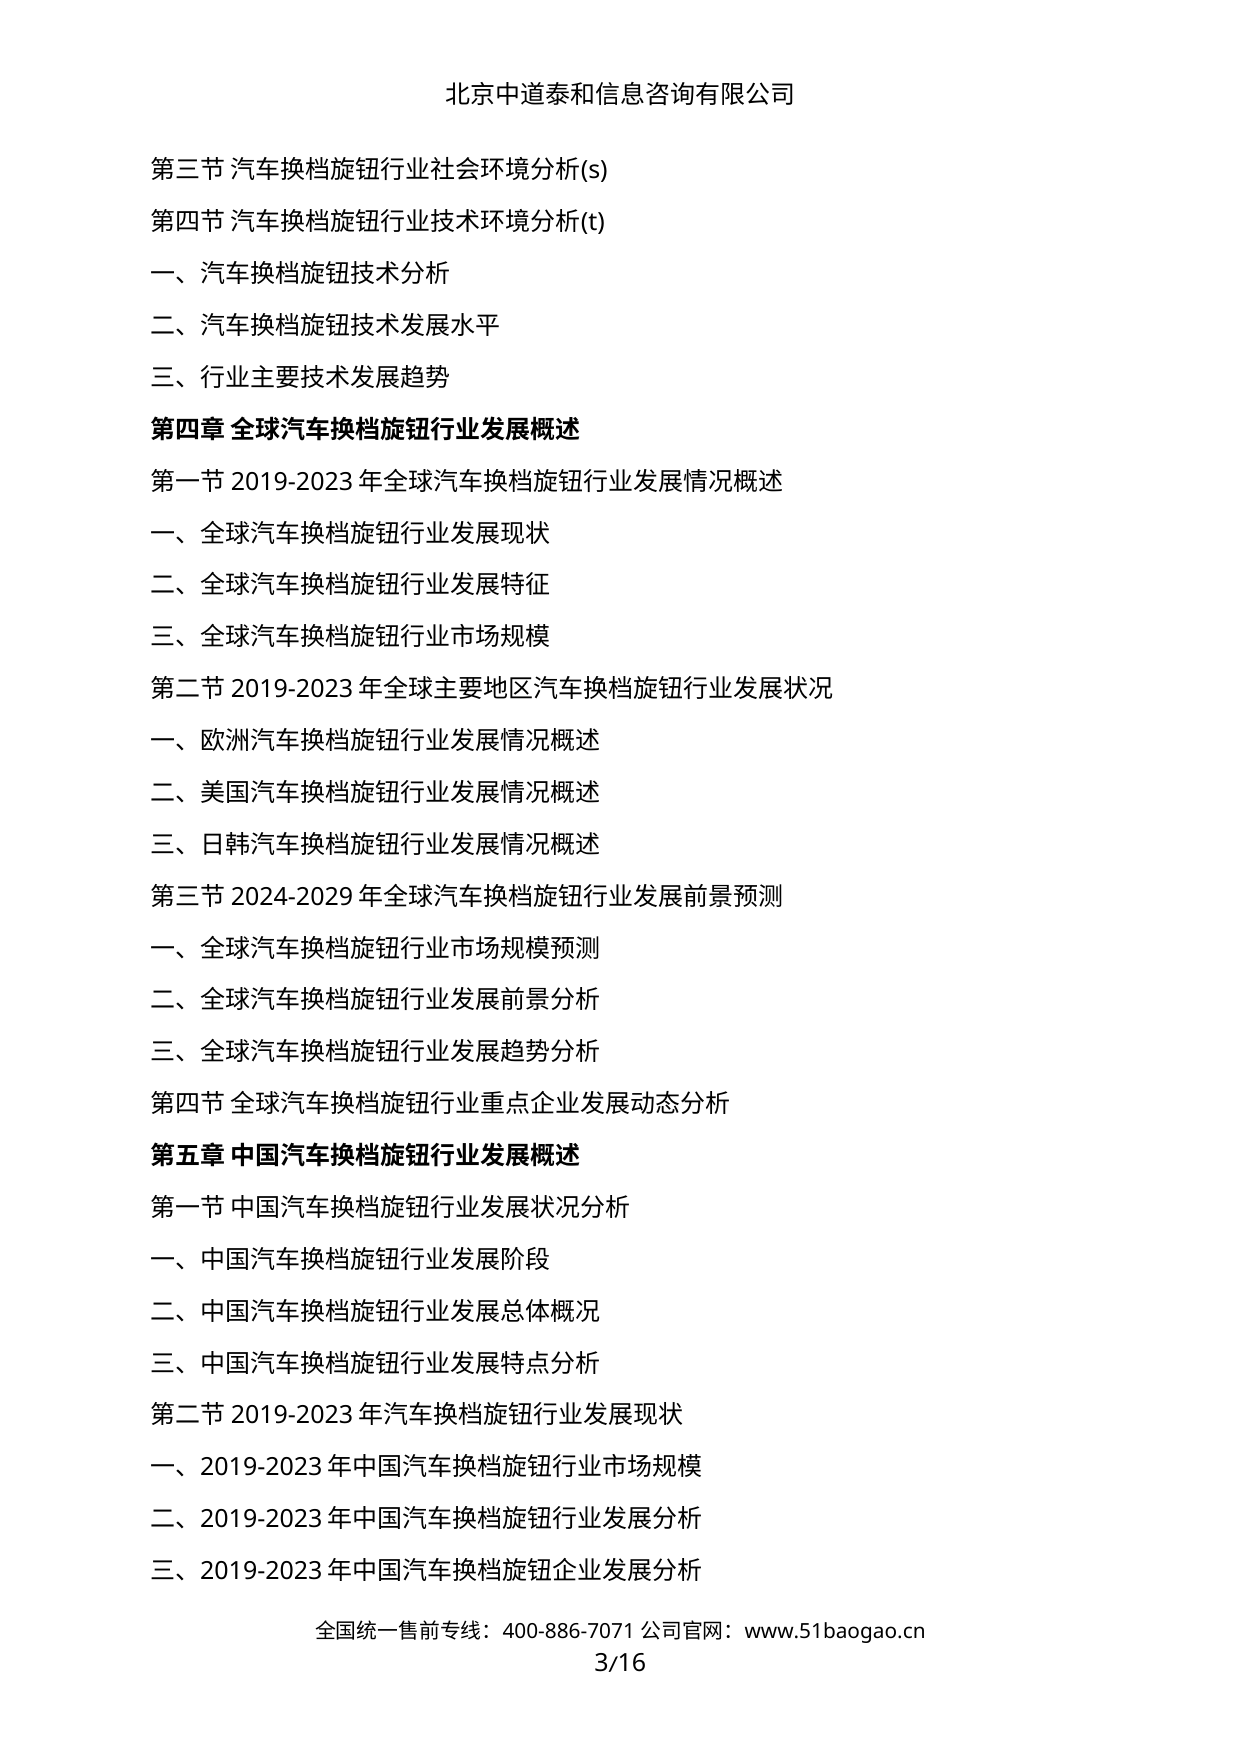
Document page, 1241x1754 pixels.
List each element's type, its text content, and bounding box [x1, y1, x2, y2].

text 第四节 汽车换档旋钮行业技术环境分析(t) [150, 202, 1090, 238]
text 第五章 中国汽车换档旋钮行业发展概述 [150, 1136, 1090, 1172]
text 第二节 2019-2023年汽车换档旋钮行业发展现状 [150, 1395, 1090, 1431]
text 第一节 2019-2023年全球汽车换档旋钮行业发展情况概述 [150, 461, 1090, 497]
text 二、全球汽车换档旋钮行业发展特征 [150, 565, 1090, 601]
text 三、中国汽车换档旋钮行业发展特点分析 [150, 1343, 1090, 1379]
text 第二节 2019-2023年全球主要地区汽车换档旋钮行业发展状况 [150, 669, 1090, 705]
text 一、中国汽车换档旋钮行业发展阶段 [150, 1239, 1090, 1276]
text 一、全球汽车换档旋钮行业市场规模预测 [150, 928, 1090, 964]
text 第三节 汽车换档旋钮行业社会环境分析(s) [150, 150, 1090, 186]
text 三、日韩汽车换档旋钮行业发展情况概述 [150, 824, 1090, 861]
text 一、汽车换档旋钮技术分析 [150, 254, 1090, 290]
text 第四节 全球汽车换档旋钮行业重点企业发展动态分析 [150, 1084, 1090, 1120]
text 二、汽车换档旋钮技术发展水平 [150, 306, 1090, 342]
text 第一节 中国汽车换档旋钮行业发展状况分析 [150, 1187, 1090, 1224]
text 一、全球汽车换档旋钮行业发展现状 [150, 513, 1090, 549]
text 三、行业主要技术发展趋势 [150, 357, 1090, 394]
text 二、美国汽车换档旋钮行业发展情况概述 [150, 772, 1090, 809]
text 二、2019-2023年中国汽车换档旋钮行业发展分析 [150, 1499, 1090, 1535]
text 二、中国汽车换档旋钮行业发展总体概况 [150, 1291, 1090, 1327]
text 一、2019-2023年中国汽车换档旋钮行业市场规模 [150, 1447, 1090, 1483]
text 三、全球汽车换档旋钮行业市场规模 [150, 617, 1090, 653]
text 二、全球汽车换档旋钮行业发展前景分析 [150, 980, 1090, 1016]
text 三、全球汽车换档旋钮行业发展趋势分析 [150, 1032, 1090, 1068]
text 第四章 全球汽车换档旋钮行业发展概述 [150, 409, 1090, 446]
text 第三节 2024-2029年全球汽车换档旋钮行业发展前景预测 [150, 876, 1090, 912]
text 一、欧洲汽车换档旋钮行业发展情况概述 [150, 721, 1090, 757]
text 三、2019-2023年中国汽车换档旋钮企业发展分析 [150, 1551, 1090, 1587]
